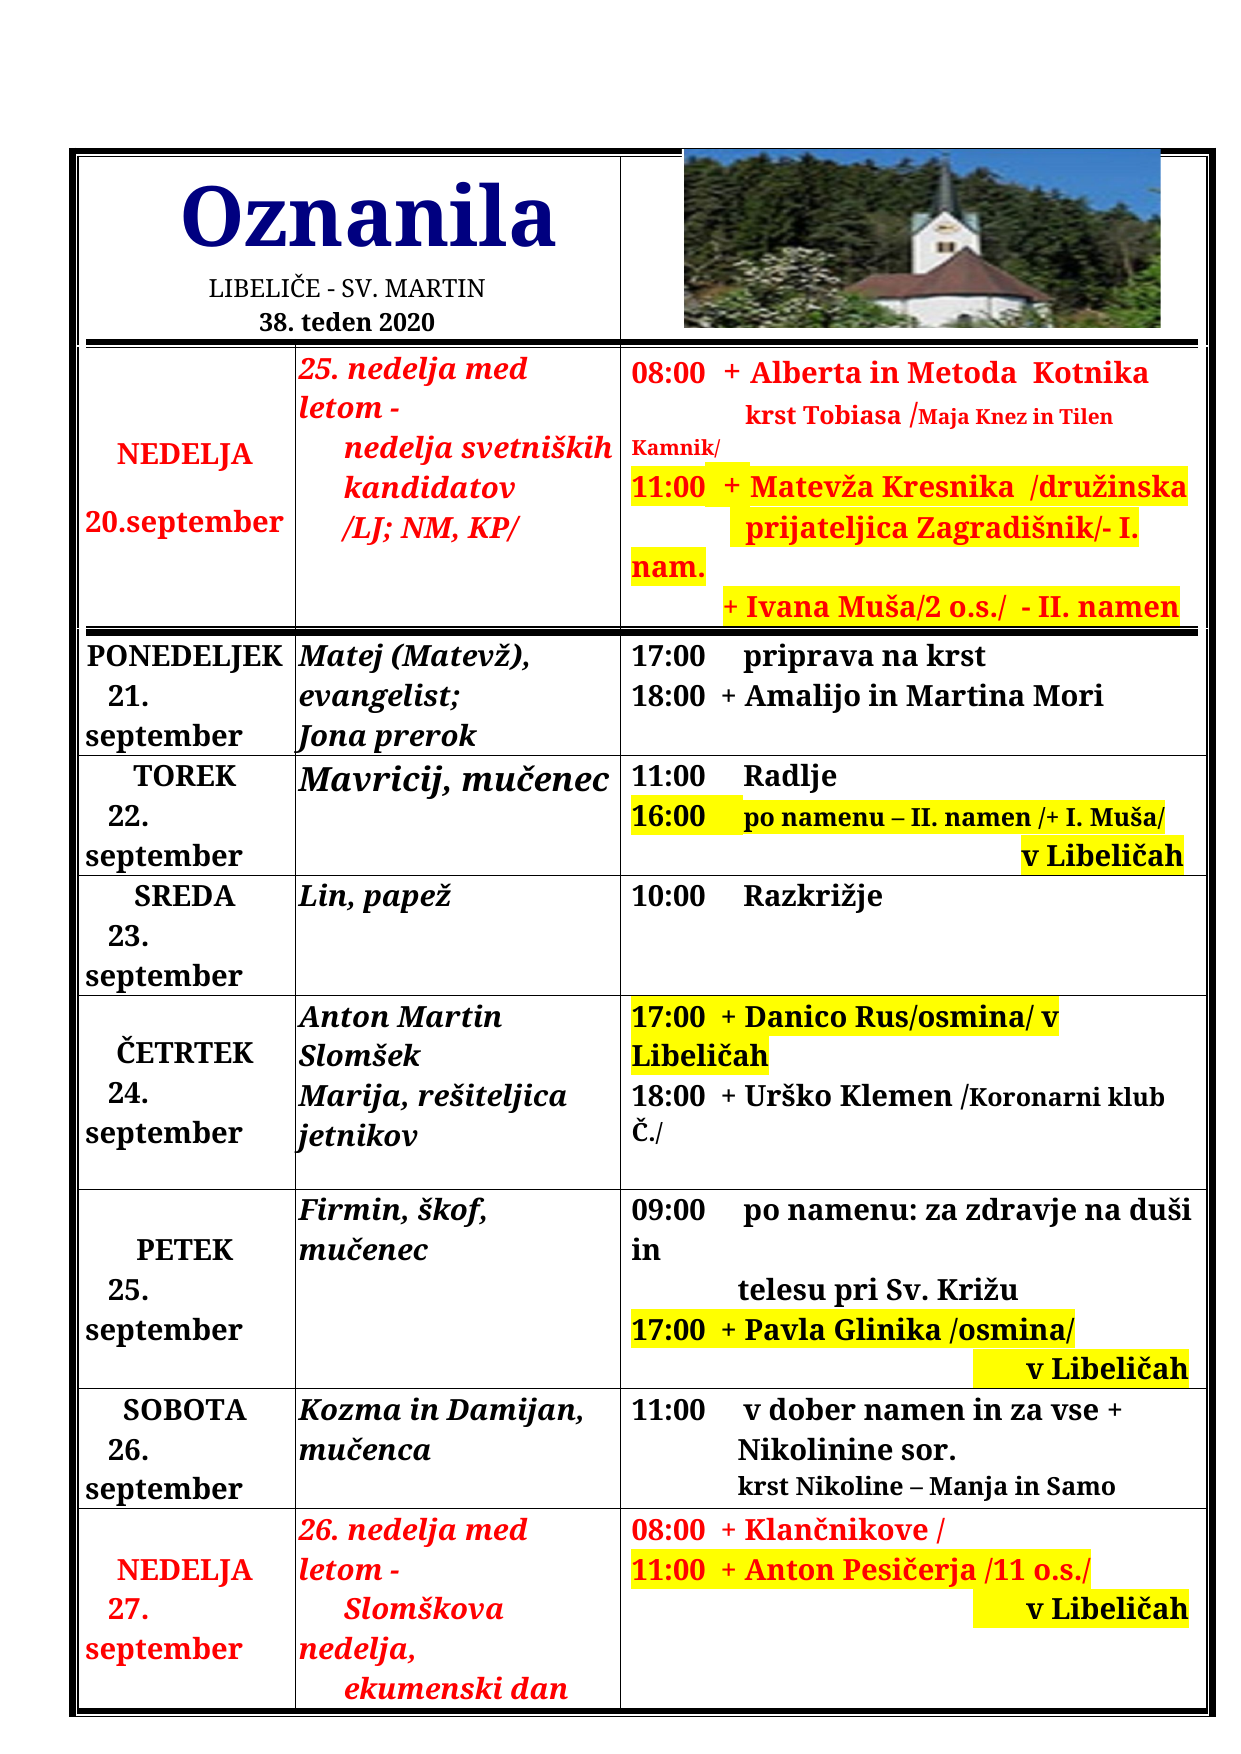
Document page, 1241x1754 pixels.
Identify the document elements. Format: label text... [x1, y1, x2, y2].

table_cell Anton Martin Slomšek Marija, rešiteljica jetnikov [296, 996, 620, 1189]
table_cell ČETRTEK 24. september [79, 996, 295, 1189]
table_cell 11:00 Radlje 16:00 po namenu – II. namen /+ I. Muša/ v Libeličah [621, 756, 1206, 875]
table_cell 17:00 + Danico Rus/osmina/ v Libeličah 18:00 + Urško Klemen /Koronarni klub Č./ [621, 996, 1206, 1189]
table_cell Firmin, škof, mučenec [296, 1190, 620, 1388]
table_header Oznanila LIBELIČE - SV. MARTIN 38. teden 2020 [79, 157, 620, 339]
table_cell Mavricij, mučenec [296, 756, 620, 875]
table_cell 10:00 Razkrižje [621, 876, 1206, 995]
table_cell NEDELJA 20.september [76, 339, 295, 626]
table_cell SREDA 23. september [79, 876, 295, 995]
table_cell 09:00 po namenu: za zdravje na duši in telesu pri Sv. Križu 17:00 + Pavla Glinika /osmina/ v Libeličah [621, 1190, 1206, 1388]
table_cell Lin, papež [296, 876, 620, 995]
table_cell 17:00 priprava na krst 18:00 + Amalijo in Martina Mori [621, 626, 1209, 754]
table_cell 08:00 + Alberta in Metoda Kotnika krst Tobiasa /Maja Knez in Tilen Kamnik/ 11:00 + Matevža Kresnika /družinska prijateljica Zagradišnik/- I. nam. + Ivana Muša/2 o.s./ - II. namen [621, 339, 1209, 626]
picture [681, 149, 1161, 328]
table_cell PETEK 25. september [79, 1190, 295, 1388]
table_cell 08:00 + Klančnikove / 11:00 + Anton Pesičerja /11 o.s./ v Libeličah [621, 1509, 1206, 1708]
table_header [621, 157, 1206, 339]
table_cell Kozma in Damijan, mučenca [296, 1389, 620, 1508]
table_cell Matej (Matevž), evangelist; Jona prerok [296, 636, 620, 754]
table_cell 25. nedelja med letom - nedelja svetniških kandidatov /LJ; NM, KP/ [296, 348, 620, 626]
table_cell NEDELJA 27. september [79, 1509, 295, 1708]
table_cell TOREK 22. september [79, 756, 295, 875]
table_cell 26. nedelja med letom - Slomškova nedelja, ekumenski dan [296, 1509, 620, 1708]
table_cell SOBOTA 26. september [79, 1389, 295, 1508]
table_cell PONEDELJEK 21. september [76, 626, 295, 754]
table_cell 11:00 v dober namen in za vse + Nikolinine sor. krst Nikoline – Manja in Samo [621, 1389, 1206, 1508]
